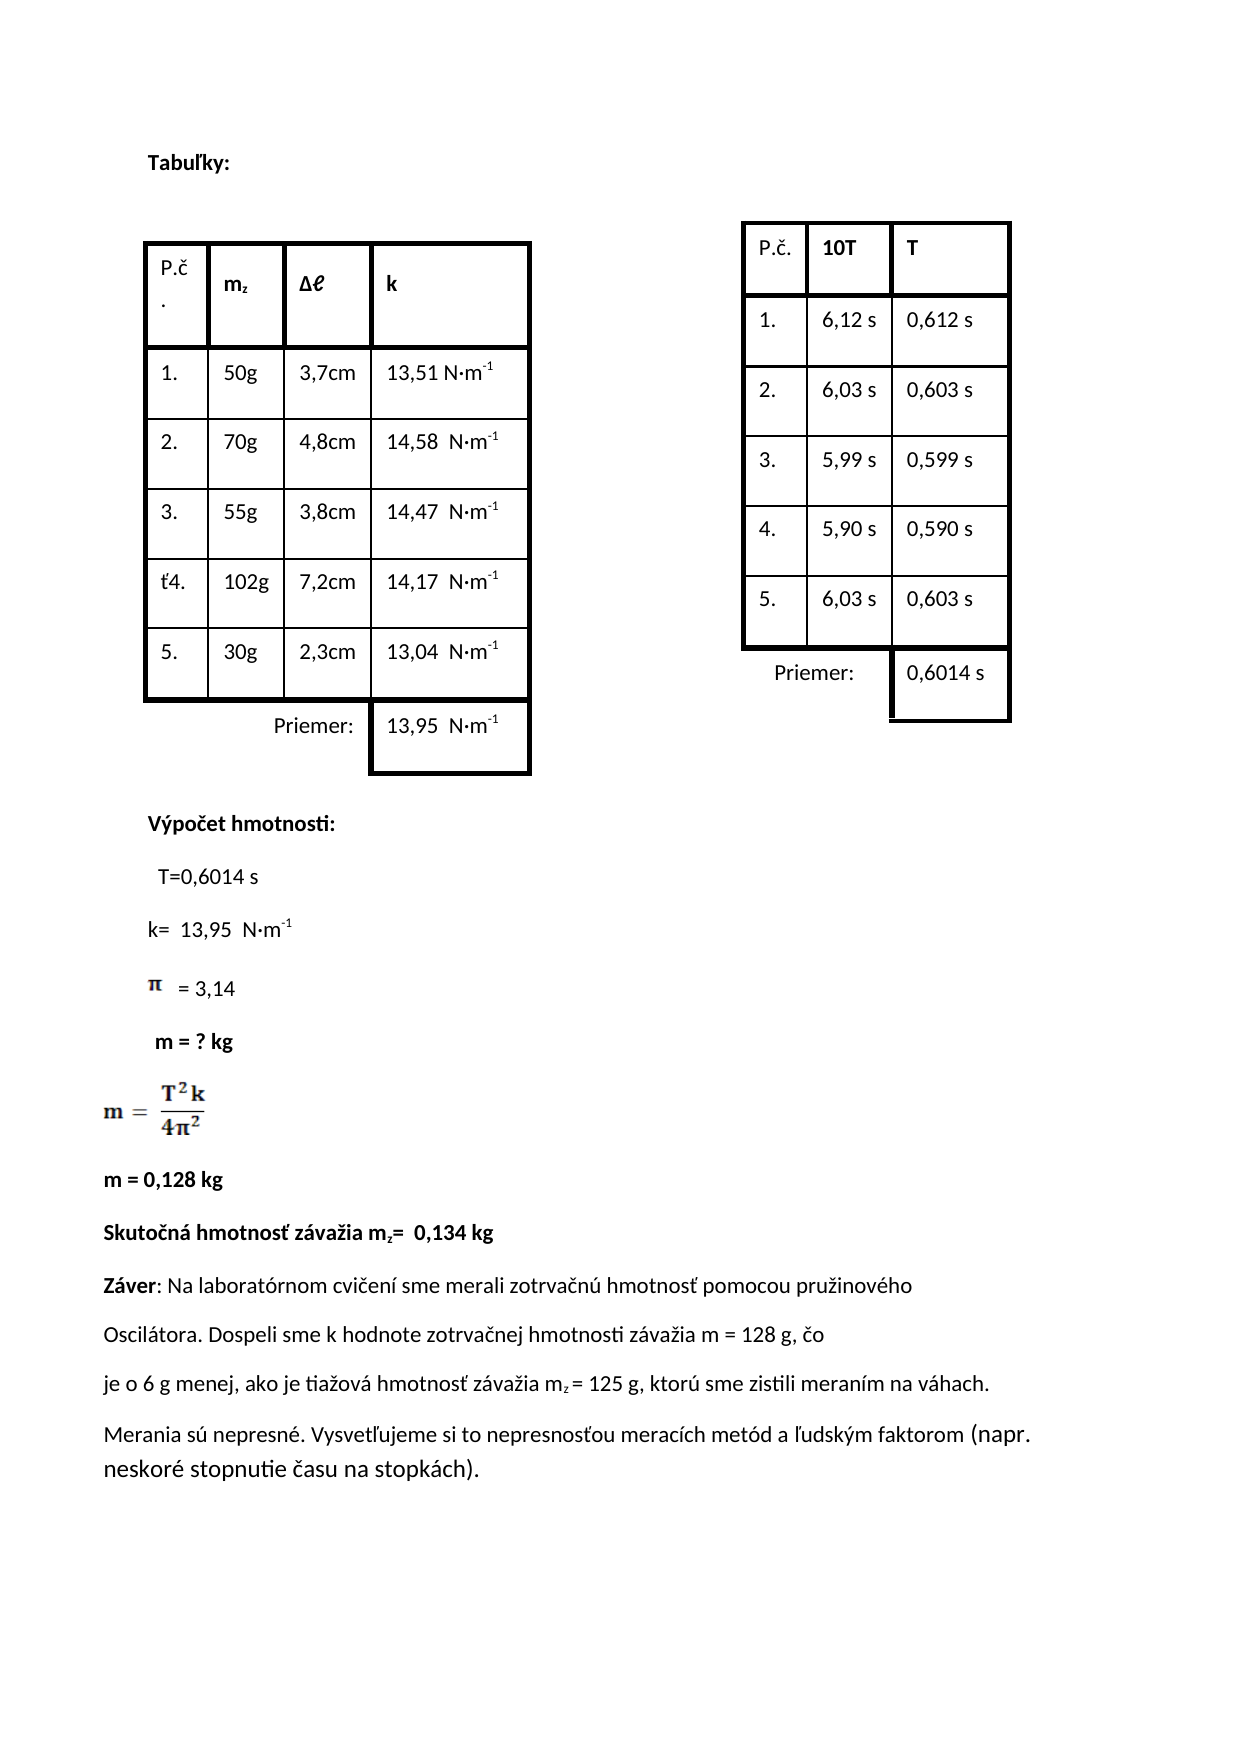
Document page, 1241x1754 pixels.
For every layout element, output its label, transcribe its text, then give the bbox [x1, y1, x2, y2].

table_cell 4. [746, 507, 806, 575]
table_cell 3. [746, 437, 806, 505]
table_cell 13,04 N·m-1 [372, 629, 527, 697]
table_cell 50g [209, 350, 283, 418]
table_cell 2. [148, 420, 207, 488]
table_cell 7,2cm [285, 560, 370, 627]
table_cell 5,99 s [808, 437, 891, 505]
table_header P.č. [148, 246, 206, 345]
table_header ∆ℓ [287, 246, 369, 345]
table_cell 5. [746, 577, 806, 644]
table_cell 0,612 s [893, 298, 1007, 365]
table_cell 4,8cm [285, 420, 370, 488]
text m = 0,128 kg [103, 1165, 1093, 1193]
table_cell 6,03 s [808, 577, 891, 644]
table_cell 5. [148, 629, 207, 697]
table_cell 1. [148, 350, 207, 418]
text = 3,14 [148, 968, 1093, 1002]
table_cell 14,17 N·m-1 [372, 560, 527, 627]
table_cell ť4. [148, 560, 207, 627]
table_cell 3. [148, 490, 207, 557]
text Skutočná hmotnosť závažia mz= 0,134 kg [103, 1218, 1093, 1246]
table_cell 2. [746, 368, 806, 435]
table_cell 14,58 N·m-1 [372, 420, 527, 488]
table_header mz [211, 246, 282, 345]
table_cell 102g [209, 560, 283, 627]
table_cell 0,599 s [893, 437, 1007, 505]
table_cell 30g [209, 629, 283, 697]
text T=0,6014 s [148, 862, 1093, 890]
table_cell 70g [209, 420, 283, 488]
table_cell 6,03 s [808, 368, 891, 435]
text Tabuľky: [148, 148, 1093, 176]
table_cell 55g [209, 490, 283, 557]
table_cell 6,12 s [808, 298, 891, 365]
table_cell 5,90 s [808, 507, 891, 575]
table_cell 0,603 s [893, 368, 1007, 435]
table_cell 13,95 N·m-1 [374, 703, 527, 771]
table_cell 2,3cm [285, 629, 370, 697]
picture [103, 1079, 208, 1135]
table_cell Priemer: [145, 703, 368, 771]
text Záver: Na laboratórnom cvičení sme merali zotrvačnú hmotnosť pomocou pružinového [103, 1271, 1093, 1299]
table_header 10T [809, 225, 889, 293]
text m = ? kg [103, 1027, 1093, 1055]
table_header P.č. [746, 225, 805, 293]
table_cell 3,8cm [285, 490, 370, 557]
text Merania sú nepresné. Vysvetľujeme si to nepresnosťou meracích metód a ľudským faktorom (napr. neskoré stopnutie času na stopkách). [103, 1418, 1093, 1483]
text k= 13,95 N·m-1 [148, 915, 1093, 943]
table_header T [894, 225, 1007, 293]
text Oscilátora. Dospeli sme k hodnote zotrvačnej hmotnosti závažia m = 128 g, čo [103, 1320, 1093, 1348]
table_cell 14,47 N·m-1 [372, 490, 527, 557]
table_cell 0,6014 s [895, 651, 1007, 718]
text Výpočet hmotnosti: [148, 809, 1093, 837]
table_cell Priemer: [744, 651, 889, 718]
table_cell 13,51 N·m-1 [372, 350, 527, 418]
table_cell 0,603 s [893, 577, 1007, 644]
table_cell 3,7cm [285, 350, 370, 418]
text je o 6 g menej, ako je tiažová hmotnosť závažia mz = 125 g, ktorú sme zistili meraním na váhach. [103, 1369, 1093, 1397]
table_cell 0,590 s [893, 507, 1007, 575]
table_cell 1. [746, 298, 806, 365]
table_header k [374, 246, 527, 345]
picture [147, 967, 173, 996]
